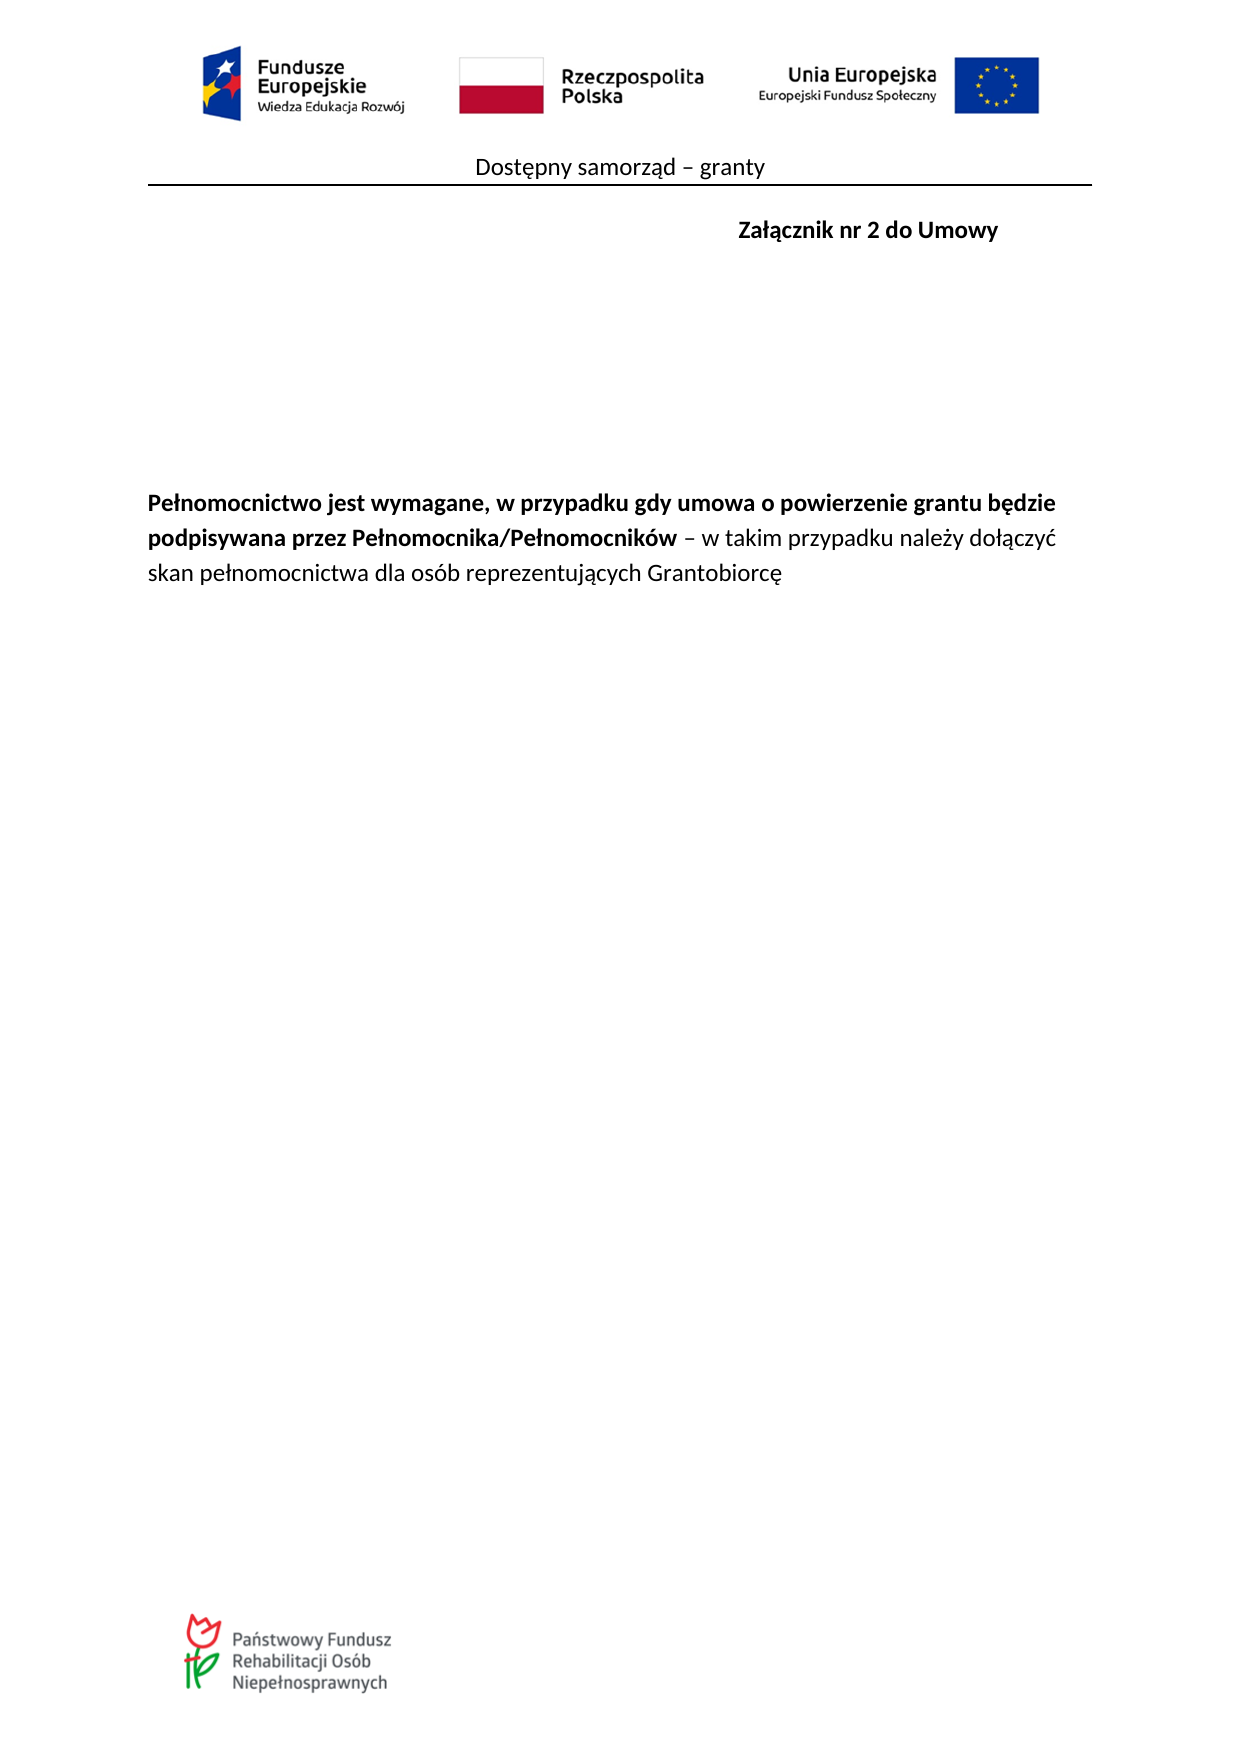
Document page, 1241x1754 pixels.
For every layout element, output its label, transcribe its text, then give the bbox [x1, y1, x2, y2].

text Pełnomocnictwo jest wymagane, w przypadku gdy umowa o powierzenie grantu będzie podpisywana przez Pełnomocnika/Pełnomocników – w takim przypadku należy dołączyć skan pełnomocnictwa dla osób reprezentujących Grantobiorcę [148, 487, 1092, 588]
text Załącznik nr 2 do Umowy [148, 214, 1092, 245]
picture [184, 28, 1057, 139]
picture [147, 1579, 428, 1728]
